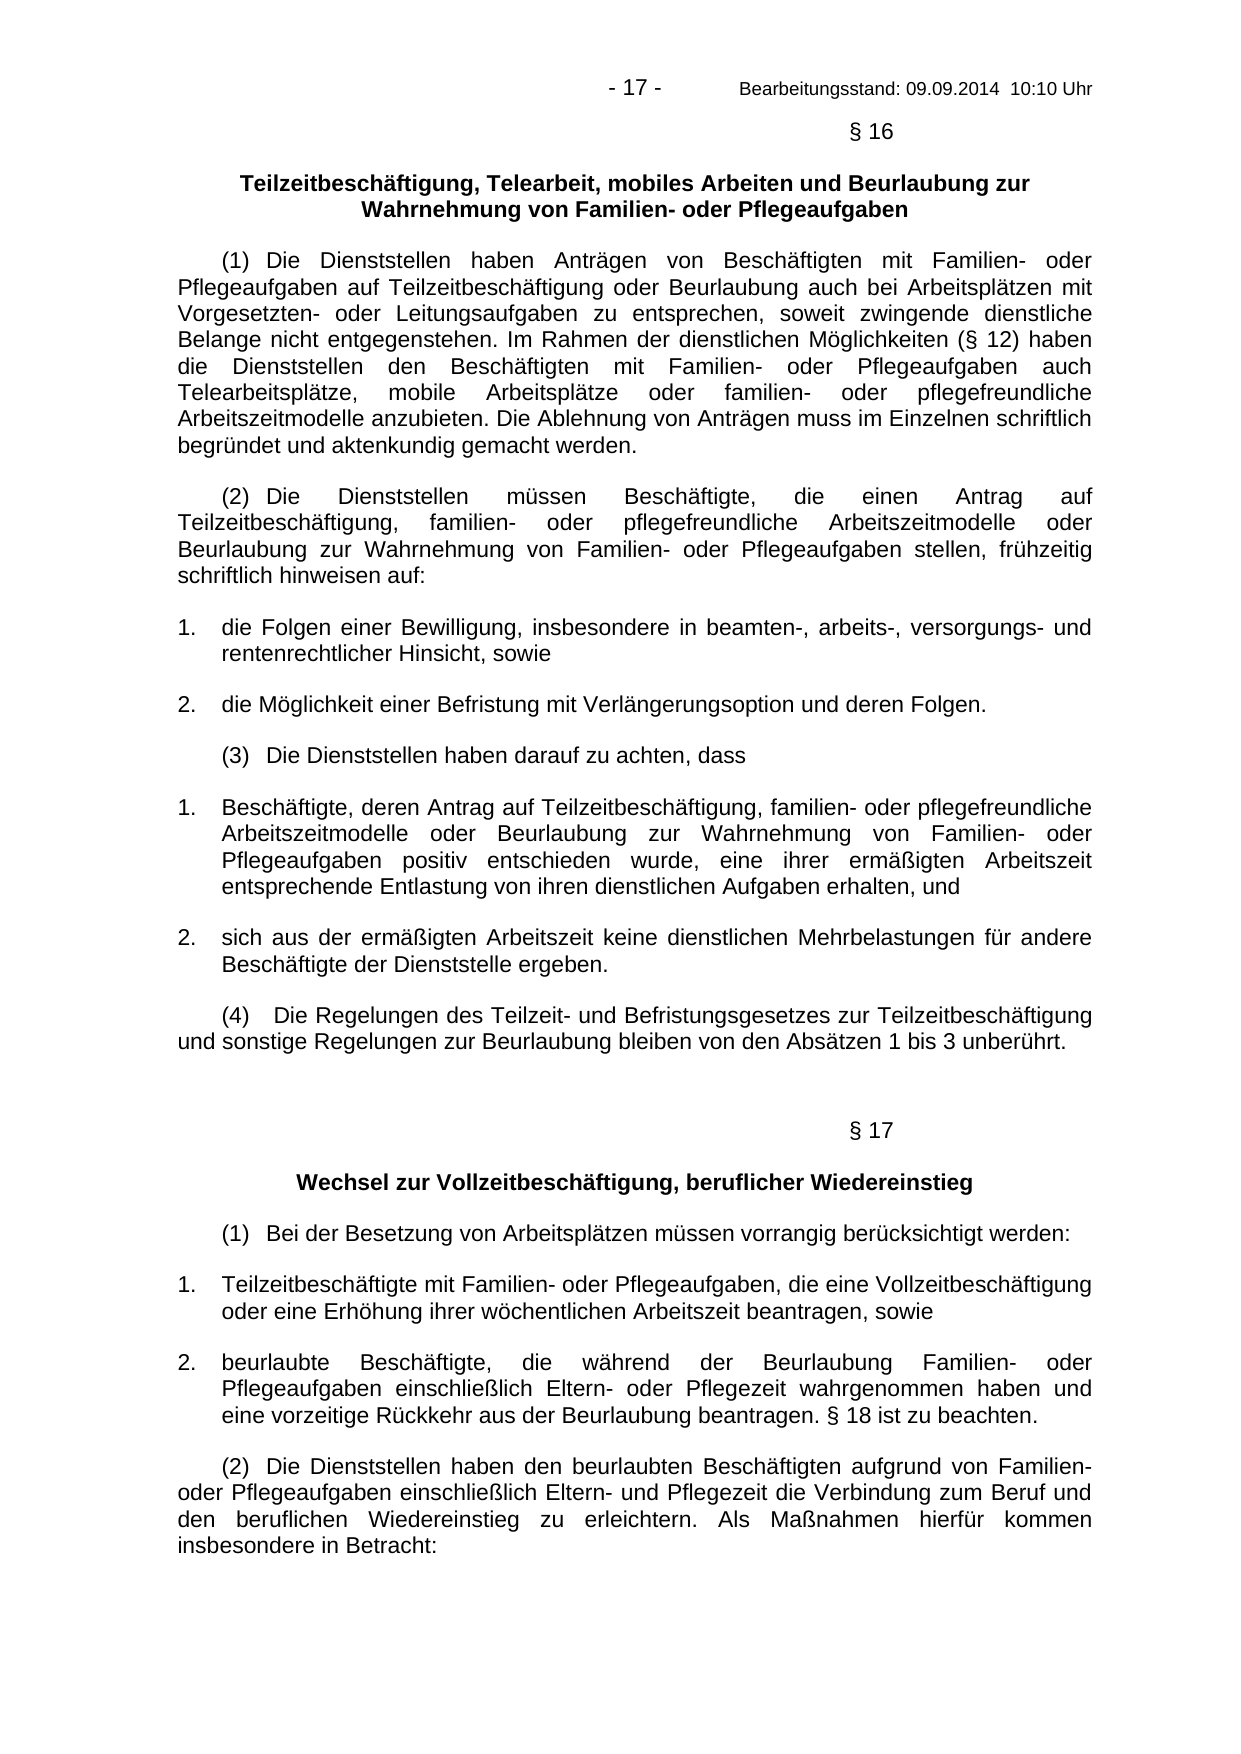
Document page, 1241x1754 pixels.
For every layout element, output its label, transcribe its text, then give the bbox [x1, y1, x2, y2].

text Teilzeitbeschäftigte mit Familien- oder Pflegeaufgaben, die eine Vollzeitbeschäftigung oder eine Erhöhung ihrer wöchentlichen Arbeitszeit beantragen, sowie [177, 1271, 1093, 1324]
text Die Dienststellen haben Anträgen von Beschäftigten mit Familien- oder Pflegeaufgaben auf Teilzeitbeschäftigung oder Beurlaubung auch bei Arbeitsplätzen mit Vorgesetzten- oder Leitungsaufgaben zu entsprechen, soweit zwingende dienstliche Belange nicht entgegenstehen. Im Rahmen der dienstlichen Möglichkeiten (§ 12) haben die Dienststellen den Beschäftigten mit Familien- oder Pflegeaufgaben auch Telearbeitsplätze, mobile Arbeitsplätze oder familien- oder pflegefreundliche Arbeitszeitmodelle anzubieten. Die Ablehnung von Anträgen muss im Einzelnen schriftlich begründet und aktenkundig gemacht werden. [177, 247, 1093, 458]
text Teilzeitbeschäftigung, Telearbeit, mobiles Arbeiten und Beurlaubung zur Wahrnehmung von Familien- oder Pflegeaufgaben [177, 169, 1093, 222]
text die Möglichkeit einer Befristung mit Verlängerungsoption und deren Folgen. [177, 691, 1093, 717]
text Wechsel zur Vollzeitbeschäftigung, beruflicher Wiedereinstieg [177, 1168, 1093, 1195]
text beurlaubte Beschäftigte, die während der Beurlaubung Familien- oder Pflegeaufgaben einschließlich Eltern- oder Pflegezeit wahrgenommen haben und eine vorzeitige Rückkehr aus der Beurlaubung beantragen. § 18 ist zu beachten. [177, 1349, 1093, 1428]
text Beschäftigte, deren Antrag auf Teilzeitbeschäftigung, familien- oder pflegefreundliche Arbeitszeitmodelle oder Beurlaubung zur Wahrnehmung von Familien- oder Pflegeaufgaben positiv entschieden wurde, eine ihrer ermäßigten Arbeitszeit entsprechende Entlastung von ihren dienstlichen Aufgaben erhalten, und [177, 794, 1093, 899]
text Die Dienststellen haben den beurlaubten Beschäftigten aufgrund von Familien- oder Pflegeaufgaben einschließlich Eltern- und Pflegezeit die Verbindung zum Beruf und den beruflichen Wiedereinstieg zu erleichtern. Als Maßnahmen hierfür kommen insbesondere in Betracht: [177, 1453, 1093, 1558]
text die Folgen einer Bewilligung, insbesondere in beamten-, arbeits-, versorgungs- und rentenrechtlicher Hinsicht, sowie [177, 613, 1093, 666]
text Bei der Besetzung von Arbeitsplätzen müssen vorrangig berücksichtigt werden: [177, 1220, 1093, 1246]
text Die Dienststellen haben darauf zu achten, dass [177, 742, 1093, 769]
text sich aus der ermäßigten Arbeitszeit keine dienstlichen Mehrbelastungen für andere Beschäftigte der Dienststelle ergeben. [177, 924, 1093, 977]
text Die Dienststellen müssen Beschäftigte, die einen Antrag auf Teilzeitbeschäftigung, familien- oder pflegefreundliche Arbeitszeitmodelle oder Beurlaubung zur Wahrnehmung von Familien- oder Pflegeaufgaben stellen, frühzeitig schriftlich hinweisen auf: [177, 483, 1093, 588]
text Die Regelungen des Teilzeit- und Befristungsgesetzes zur Teilzeitbeschäftigung und sonstige Regelungen zur Beurlaubung bleiben von den Absätzen 1 bis 3 unberührt. [177, 1002, 1093, 1055]
